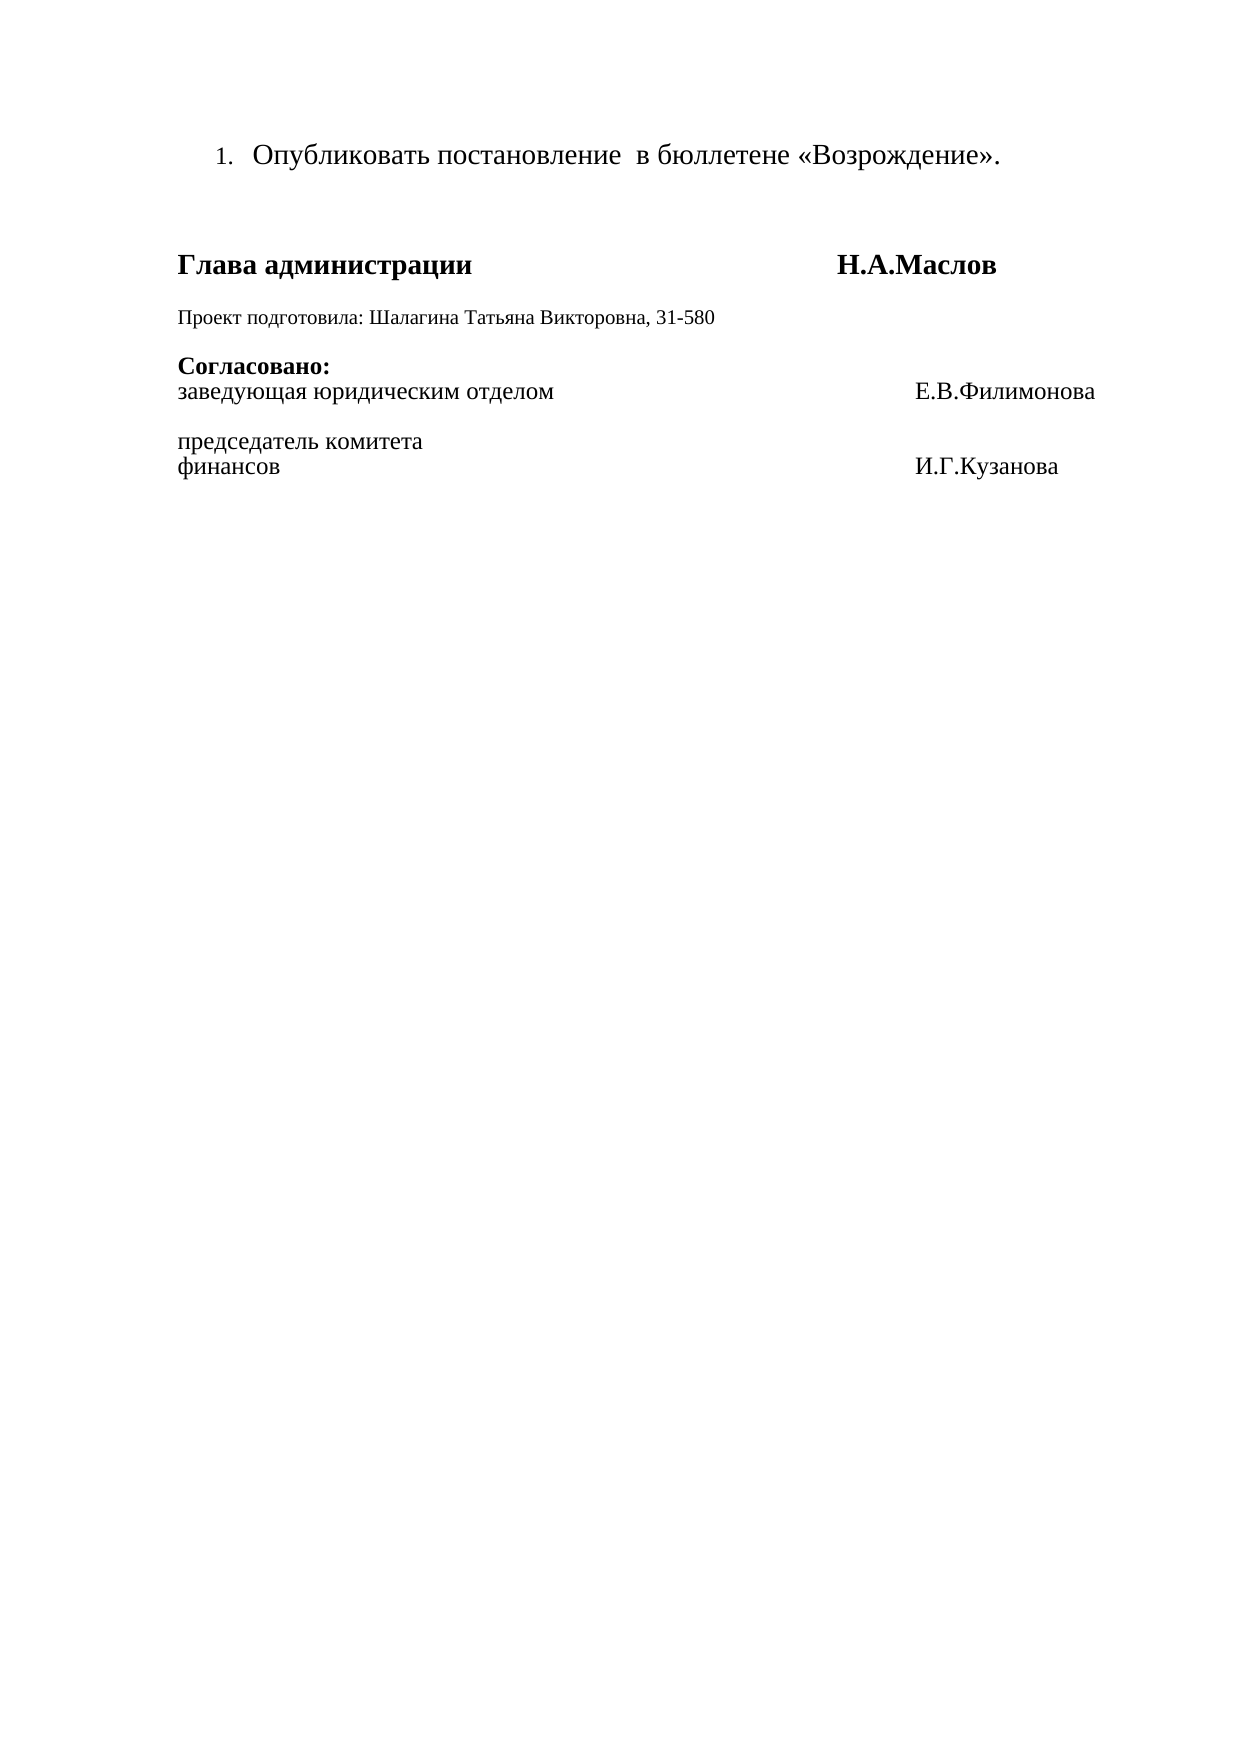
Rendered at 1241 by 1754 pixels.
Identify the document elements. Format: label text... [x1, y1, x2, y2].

text Согласовано: [177, 354, 1167, 379]
text заведующая юридическим отделом Е.В.Филимонова [177, 379, 1167, 404]
text председатель комитета [177, 429, 1167, 454]
text Проект подготовила: Шалагина Татьяна Викторовна, 31-580 [177, 304, 1167, 329]
text Глава администрации Н.А.Маслов [177, 254, 1167, 279]
list Опубликовать постановление в бюллетене «Возрождение». [215, 137, 1167, 171]
text финансов И.Г.Кузанова [177, 454, 1167, 479]
